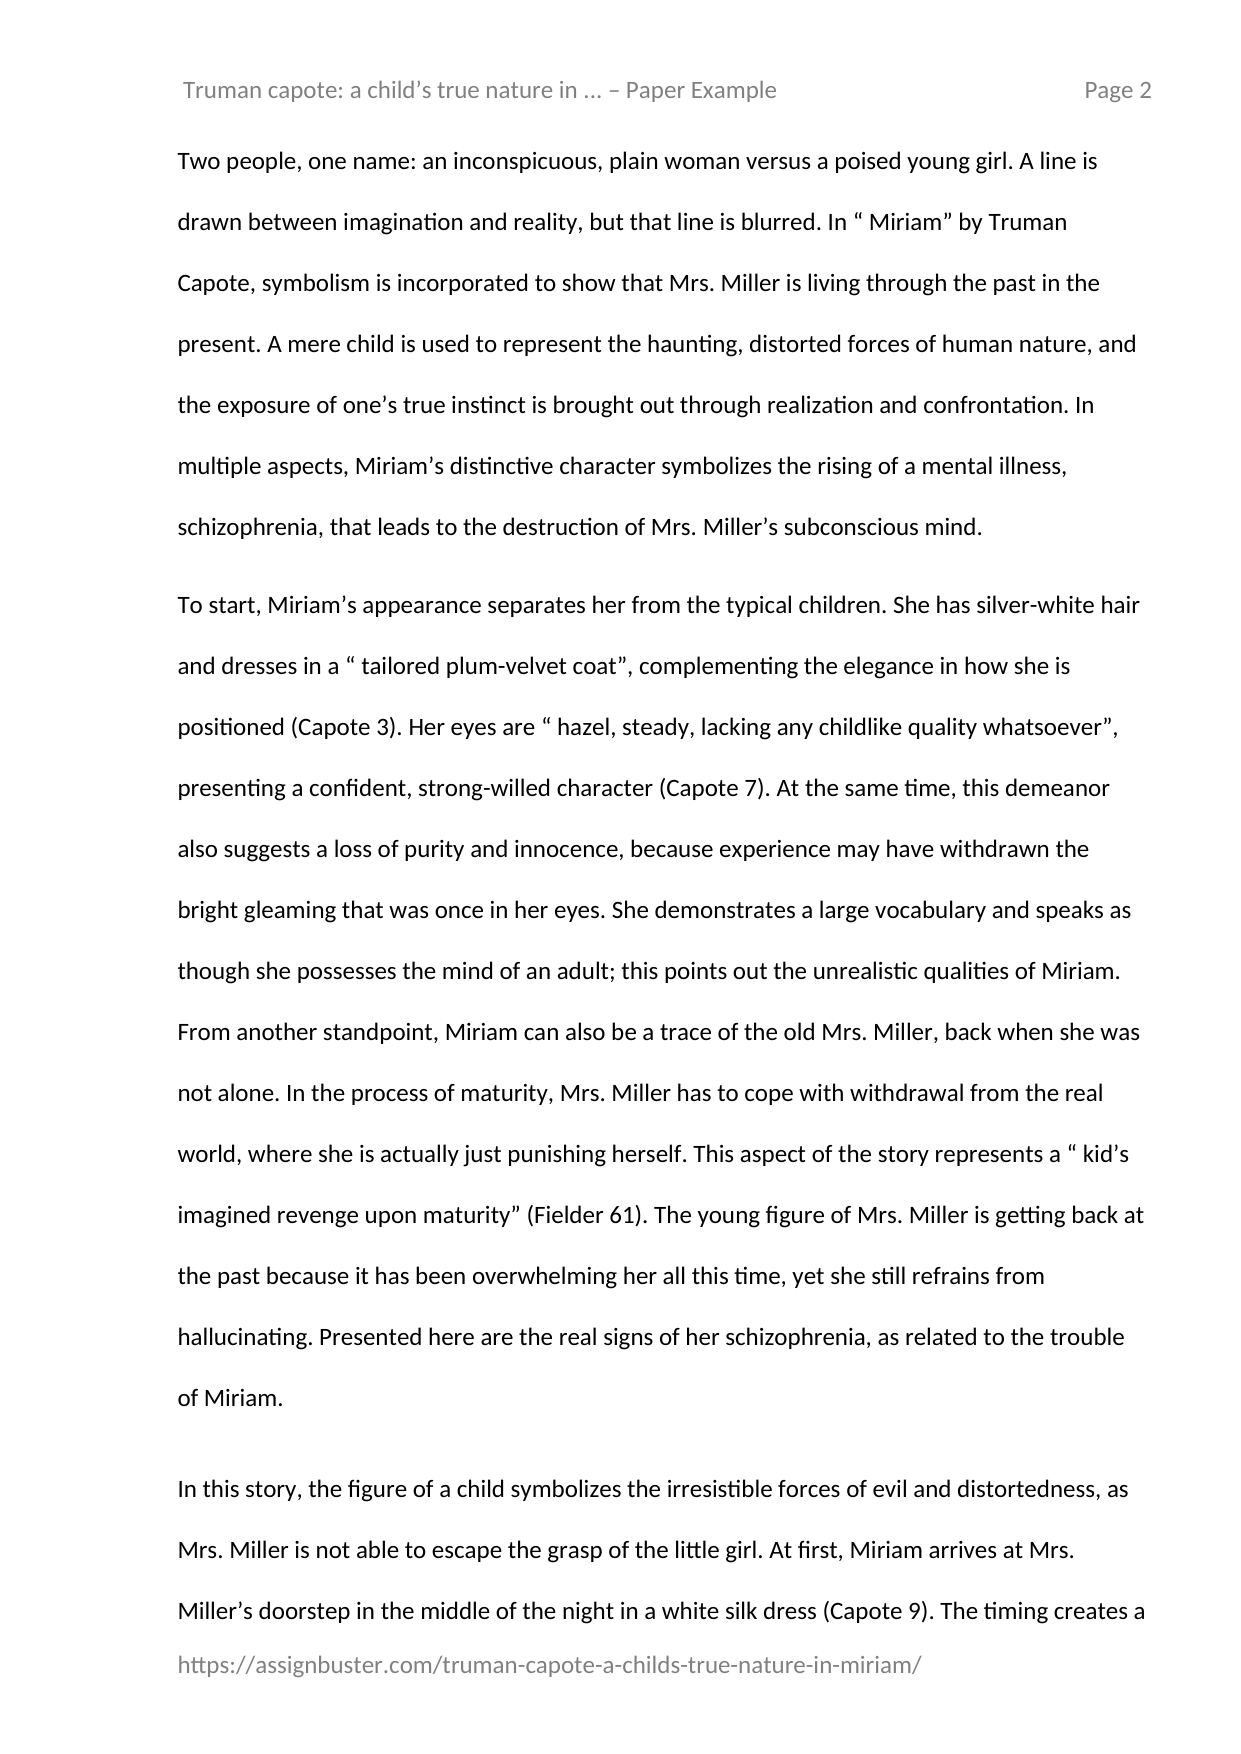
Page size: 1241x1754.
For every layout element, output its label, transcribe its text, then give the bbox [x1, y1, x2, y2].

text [177, 1473, 1152, 1626]
text Two people, one name: an inconspicuous, plain woman versus a poised young girl. A line is drawn between imagination and reality, but that line is blurred. In “ Miriam” by Truman Capote, symbolism is incorporated to show that Mrs. Miller is living through the past in the present. A mere child is used to represent the haunting, distorted forces of human nature, and the exposure of one’s true instinct is brought out through realization and confrontation. In multiple aspects, Miriam’s distinctive character symbolizes the rising of a mental illness, schizophrenia, that leads to the destruction of Mrs. Miller’s subconscious mind. [177, 145, 1152, 542]
text To start, Miriam’s appearance separates her from the typical children. She has silver-white hair and dresses in a “ tailored plum-velvet coat”, complementing the elegance in how she is positioned (Capote 3). Her eyes are “ hazel, steady, lacking any childlike quality whatsoever”, presenting a confident, strong-willed character (Capote 7). At the same time, this demeanor also suggests a loss of purity and innocence, because experience may have withdrawn the bright gleaming that was once in her eyes. She demonstrates a large vocabulary and speaks as though she possesses the mind of an adult; this points out the unrealistic qualities of Miriam. From another standpoint, Miriam can also be a trace of the old Mrs. Miller, back when she was not alone. In the process of maturity, Mrs. Miller has to cope with withdrawal from the real world, where she is actually just punishing herself. This aspect of the story represents a “ kid’s imagined revenge upon maturity” (Fielder 61). The young figure of Mrs. Miller is getting back at the past because it has been overwhelming her all this time, yet she still refrains from hallucinating. Presented here are the real signs of her schizophrenia, as related to the trouble of Miriam. [177, 589, 1152, 1413]
